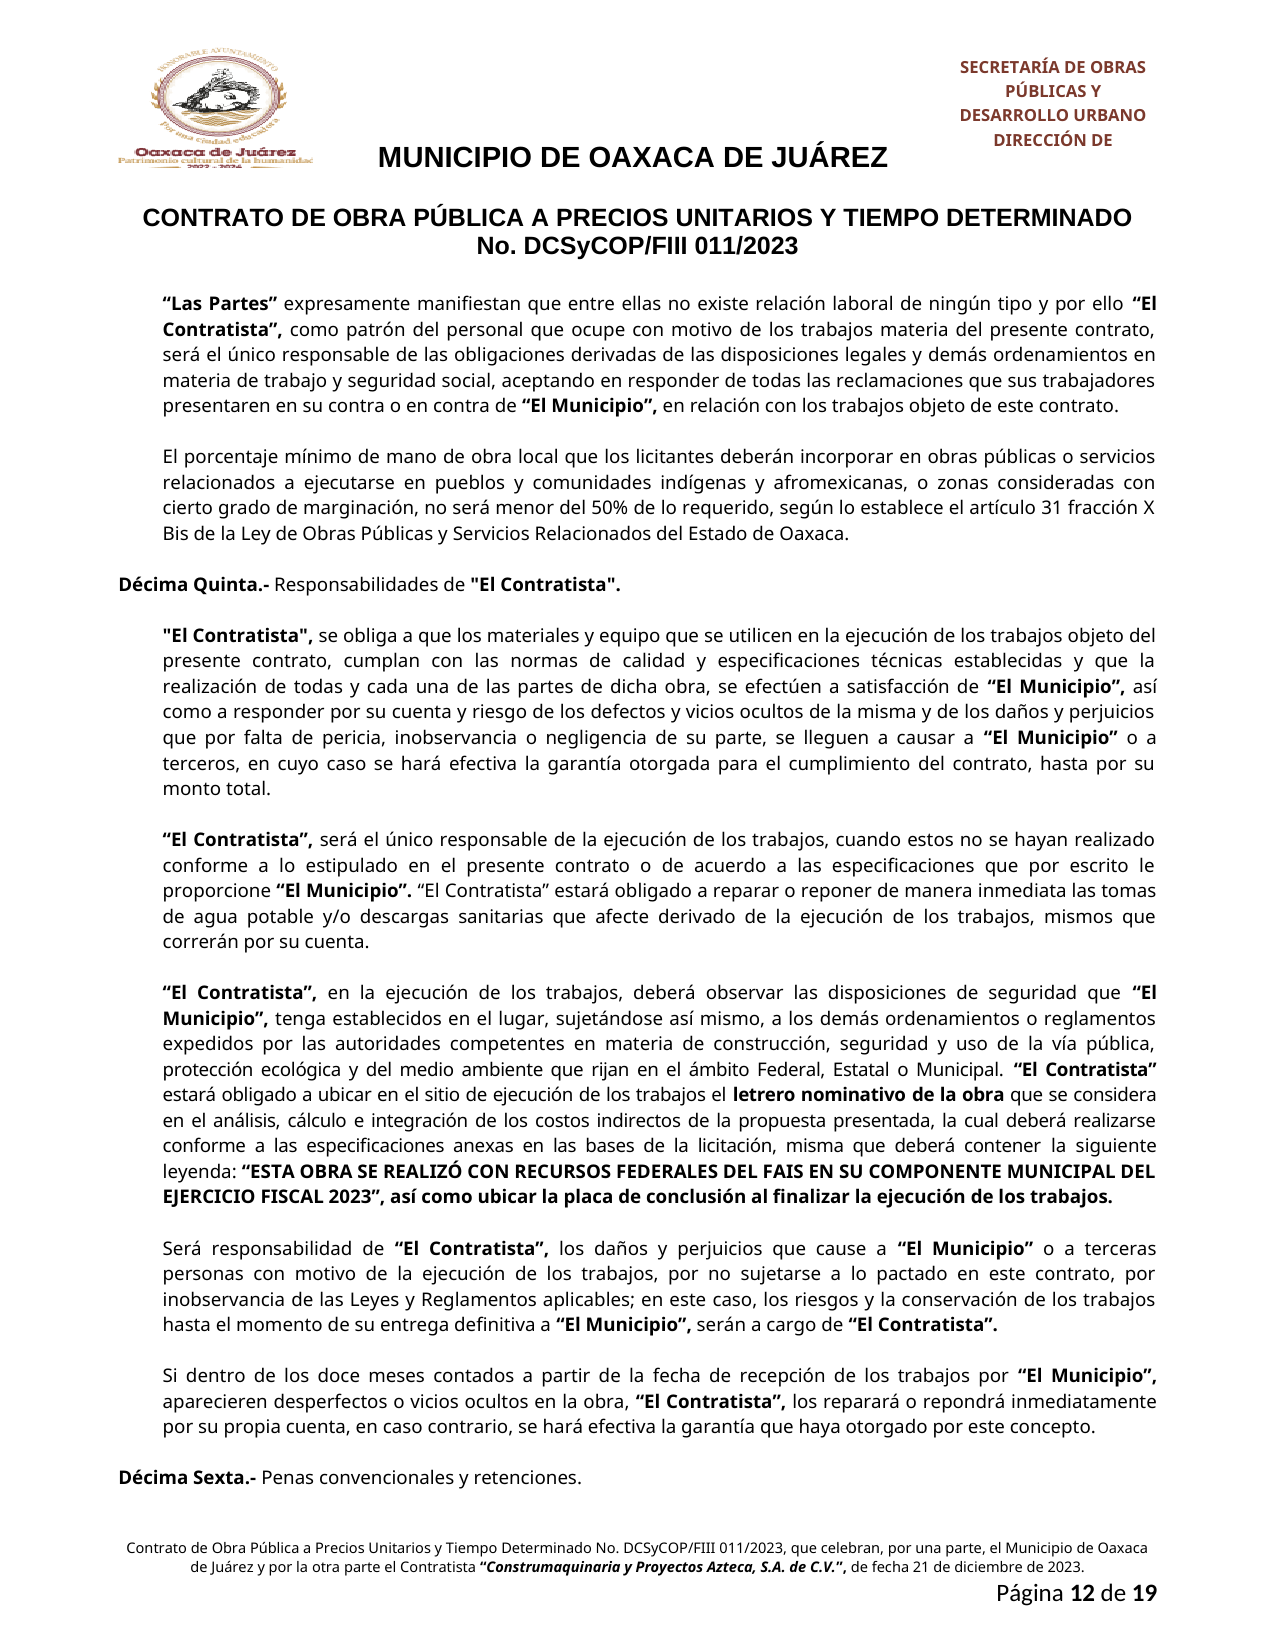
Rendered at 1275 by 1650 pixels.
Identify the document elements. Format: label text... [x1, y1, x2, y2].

text Décima Quinta.- Responsabilidades de "El Contratista". [118, 571, 1157, 597]
text "El Contratista", se obliga a que los materiales y equipo que se utilicen en la ejecución de los trabajos objeto del presente contrato, cumplan con las normas de calidad y especificaciones técnicas establecidas y que la realización de todas y cada una de las partes de dicha obra, se efectúen a satisfacción de “El Municipio”, así como a responder por su cuenta y riesgo de los defectos y vicios ocultos de la misma y de los daños y perjuicios que por falta de pericia, inobservancia o negligencia de su parte, se lleguen a causar a “El Municipio” o a terceros, en cuyo caso se hará efectiva la garantía otorgada para el cumplimiento del contrato, hasta por su monto total. [162, 622, 1157, 801]
text “El Contratista”, en la ejecución de los trabajos, deberá observar las disposiciones de seguridad que “El Municipio”, tenga establecidos en el lugar, sujetándose así mismo, a los demás ordenamientos o reglamentos expedidos por las autoridades competentes en materia de construcción, seguridad y uso de la vía pública, protección ecológica y del medio ambiente que rijan en el ámbito Federal, Estatal o Municipal. “El Contratista” estará obligado a ubicar en el sitio de ejecución de los trabajos el letrero nominativo de la obra que se considera en el análisis, cálculo e integración de los costos indirectos de la propuesta presentada, la cual deberá realizarse conforme a las especificaciones anexas en las bases de la licitación, misma que deberá contener la siguiente leyenda: “ESTA OBRA SE REALIZÓ CON RECURSOS FEDERALES DEL FAIS EN SU COMPONENTE MUNICIPAL DEL EJERCICIO FISCAL 2023”, así como ubicar la placa de conclusión al finalizar la ejecución de los trabajos. [162, 979, 1157, 1209]
text “Las Partes” expresamente manifiestan que entre ellas no existe relación laboral de ningún tipo y por ello “El Contratista”, como patrón del personal que ocupe con motivo de los trabajos materia del presente contrato, será el único responsable de las obligaciones derivadas de las disposiciones legales y demás ordenamientos en materia de trabajo y seguridad social, aceptando en responder de todas las reclamaciones que sus trabajadores presentaren en su contra o en contra de “El Municipio”, en relación con los trabajos objeto de este contrato. [162, 291, 1157, 418]
text Décima Sexta.- Penas convencionales y retenciones. [118, 1464, 1157, 1490]
text Si dentro de los doce meses contados a partir de la fecha de recepción de los trabajos por “El Municipio”, aparecieren desperfectos o vicios ocultos en la obra, “El Contratista”, los reparará o repondrá inmediatamente por su propia cuenta, en caso contrario, se hará efectiva la garantía que haya otorgado por este concepto. [162, 1362, 1157, 1439]
text “El Contratista”, será el único responsable de la ejecución de los trabajos, cuando estos no se hayan realizado conforme a lo estipulado en el presente contrato o de acuerdo a las especificaciones que por escrito le proporcione “El Municipio”. “El Contratista” estará obligado a reparar o reponer de manera inmediata las tomas de agua potable y/o descargas sanitarias que afecte derivado de la ejecución de los trabajos, mismos que correrán por su cuenta. [162, 826, 1157, 954]
text El porcentaje mínimo de mano de obra local que los licitantes deberán incorporar en obras públicas o servicios relacionados a ejecutarse en pueblos y comunidades indígenas y afromexicanas, o zonas consideradas con cierto grado de marginación, no será menor del 50% de lo requerido, según lo establece el artículo 31 fracción X Bis de la Ley de Obras Públicas y Servicios Relacionados del Estado de Oaxaca. [162, 444, 1157, 546]
text Será responsabilidad de “El Contratista”, los daños y perjuicios que cause a “El Municipio” o a terceras personas con motivo de la ejecución de los trabajos, por no sujetarse a lo pactado en este contrato, por inobservancia de las Leyes y Reglamentos aplicables; en este caso, los riesgos y la conservación de los trabajos hasta el momento de su entrega definitiva a “El Municipio”, serán a cargo de “El Contratista”. [162, 1235, 1157, 1337]
